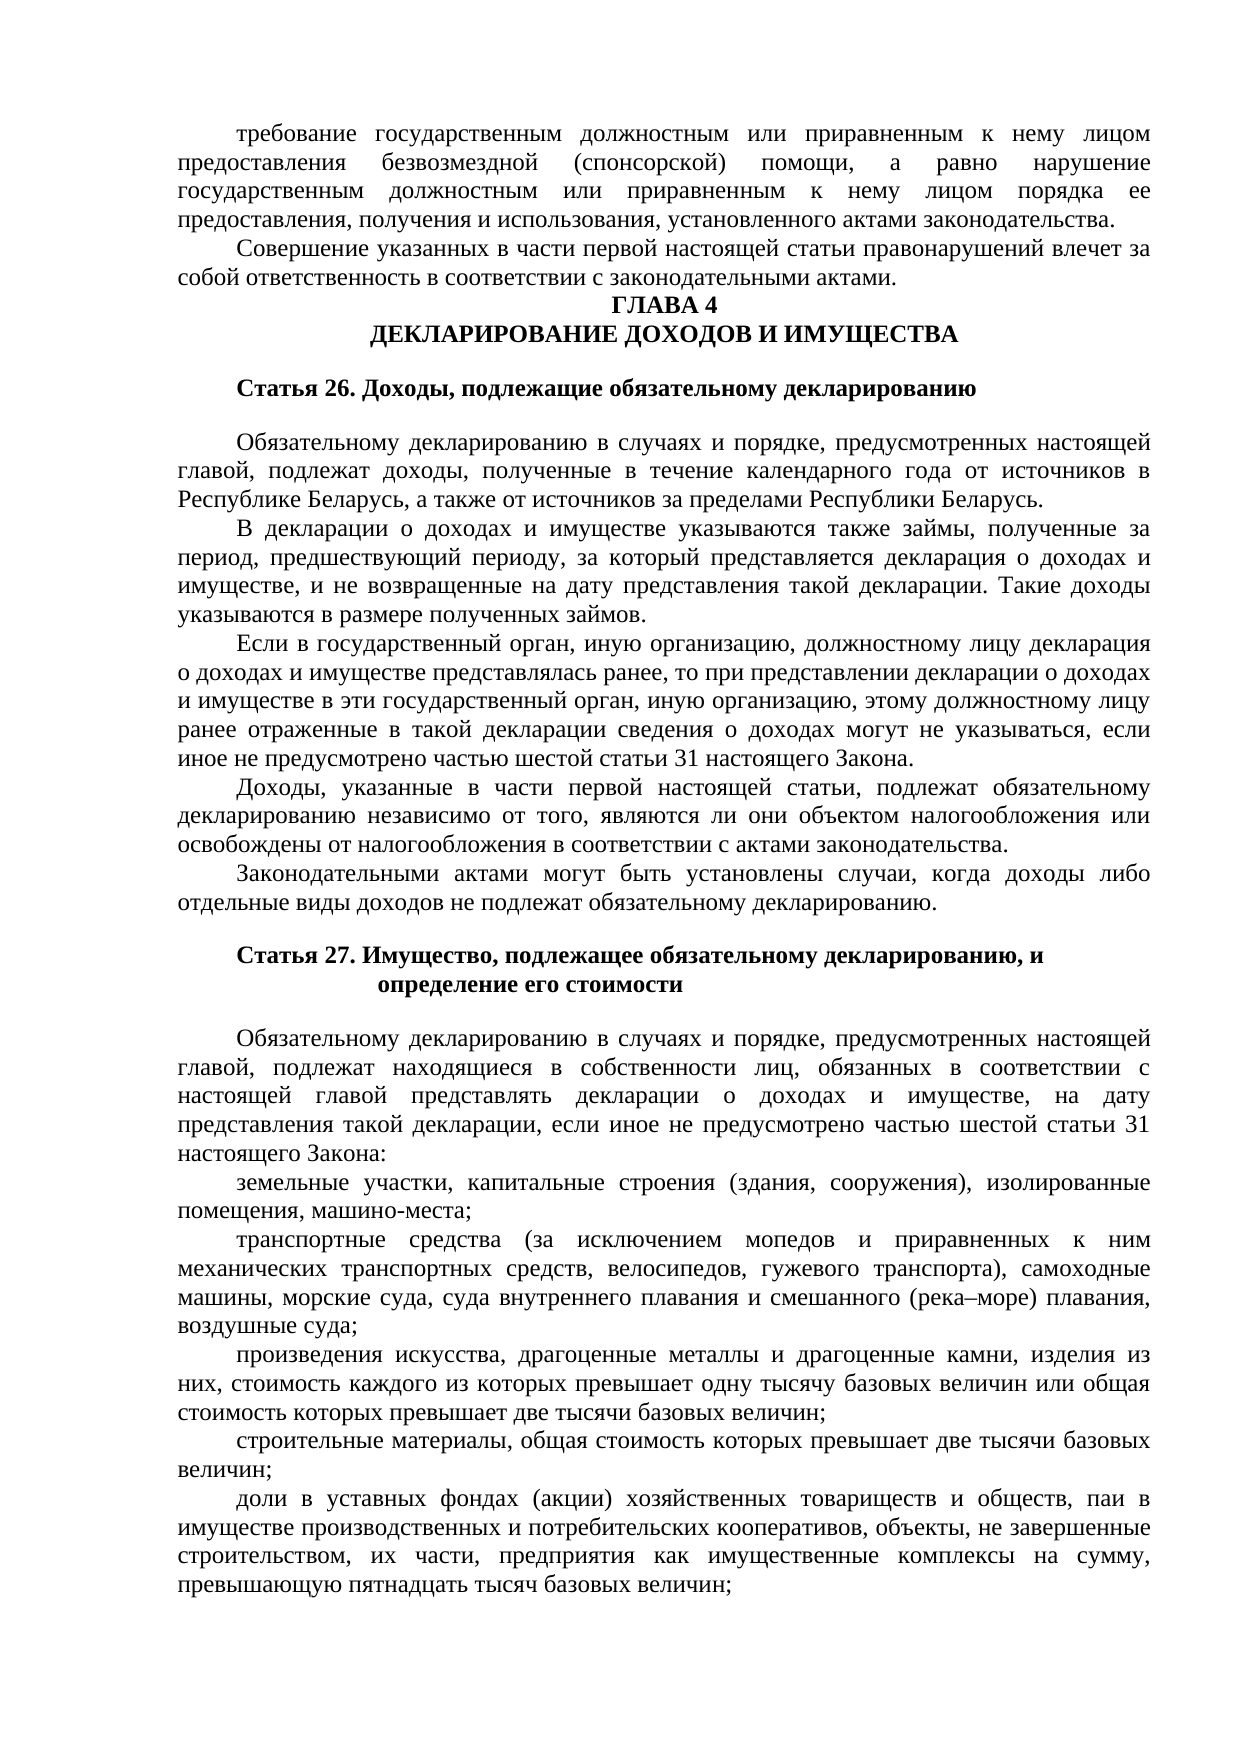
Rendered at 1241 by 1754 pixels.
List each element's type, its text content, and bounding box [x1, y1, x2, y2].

text требование государственным должностным или приравненным к нему лицом предоставления безвозмездной (спонсорской) помощи, а равно нарушение государственным должностным или приравненным к нему лицом порядка ее предоставления, получения и использования, установленного актами законодательства. [177, 118, 1152, 233]
text земельные участки, капитальные строения (здания, сооружения), изолированные помещения, машино-места; [177, 1167, 1152, 1224]
text В декларации о доходах и имуществе указываются также займы, полученные за период, предшествующий периоду, за который представляется декларация о доходах и имуществе, и не возвращенные на дату представления такой декларации. Такие доходы указываются в размере полученных займов. [177, 513, 1152, 628]
text Статья 27. Имущество, подлежащее обязательному декларированию, и определение его стоимости [236, 941, 1152, 998]
text Обязательному декларированию в случаях и порядке, предусмотренных настоящей главой, подлежат находящиеся в собственности лиц, обязанных в соответствии с настоящей главой представлять декларации о доходах и имуществе, на дату представления такой декларации, если иное не предусмотрено частью шестой статьи 31 настоящего Закона: [177, 1023, 1152, 1167]
text Если в государственный орган, иную организацию, должностному лицу декларация о доходах и имуществе представлялась ранее, то при представлении декларации о доходах и имуществе в эти государственный орган, иную организацию, этому должностному лицу ранее отраженные в такой декларации сведения о доходах могут не указываться, если иное не предусмотрено частью шестой статьи 31 настоящего Закона. [177, 628, 1152, 772]
text строительные материалы, общая стоимость которых превышает две тысячи базовых величин; [177, 1426, 1152, 1483]
text Совершение указанных в части первой настоящей статьи правонарушений влечет за собой ответственность в соответствии с законодательными актами. [177, 233, 1152, 291]
text ГЛАВА 4 ДЕКЛАРИРОВАНИЕ ДОХОДОВ И ИМУЩЕСТВА [177, 291, 1152, 348]
text Статья 26. Доходы, подлежащие обязательному декларированию [236, 373, 1152, 402]
text Доходы, указанные в части первой настоящей статьи, подлежат обязательному декларированию независимо от того, являются ли они объектом налогообложения или освобождены от налогообложения в соответствии с актами законодательства. [177, 772, 1152, 858]
text доли в уставных фондах (акции) хозяйственных товариществ и обществ, паи в имуществе производственных и потребительских кооперативов, объекты, не завершенные строительством, их части, предприятия как имущественные комплексы на сумму, превышающую пятнадцать тысяч базовых величин; [177, 1483, 1152, 1598]
text Законодательными актами могут быть установлены случаи, когда доходы либо отдельные виды доходов не подлежат обязательному декларированию. [177, 858, 1152, 916]
text произведения искусства, драгоценные металлы и драгоценные камни, изделия из них, стоимость каждого из которых превышает одну тысячу базовых величин или общая стоимость которых превышает две тысячи базовых величин; [177, 1339, 1152, 1426]
text Обязательному декларированию в случаях и порядке, предусмотренных настоящей главой, подлежат доходы, полученные в течение календарного года от источников в Республике Беларусь, а также от источников за пределами Республики Беларусь. [177, 427, 1152, 513]
text транспортные средства (за исключением мопедов и приравненных к ним механических транспортных средств, велосипедов, гужевого транспорта), самоходные машины, морские суда, суда внутреннего плавания и смешанного (река–море) плавания, воздушные суда; [177, 1224, 1152, 1339]
